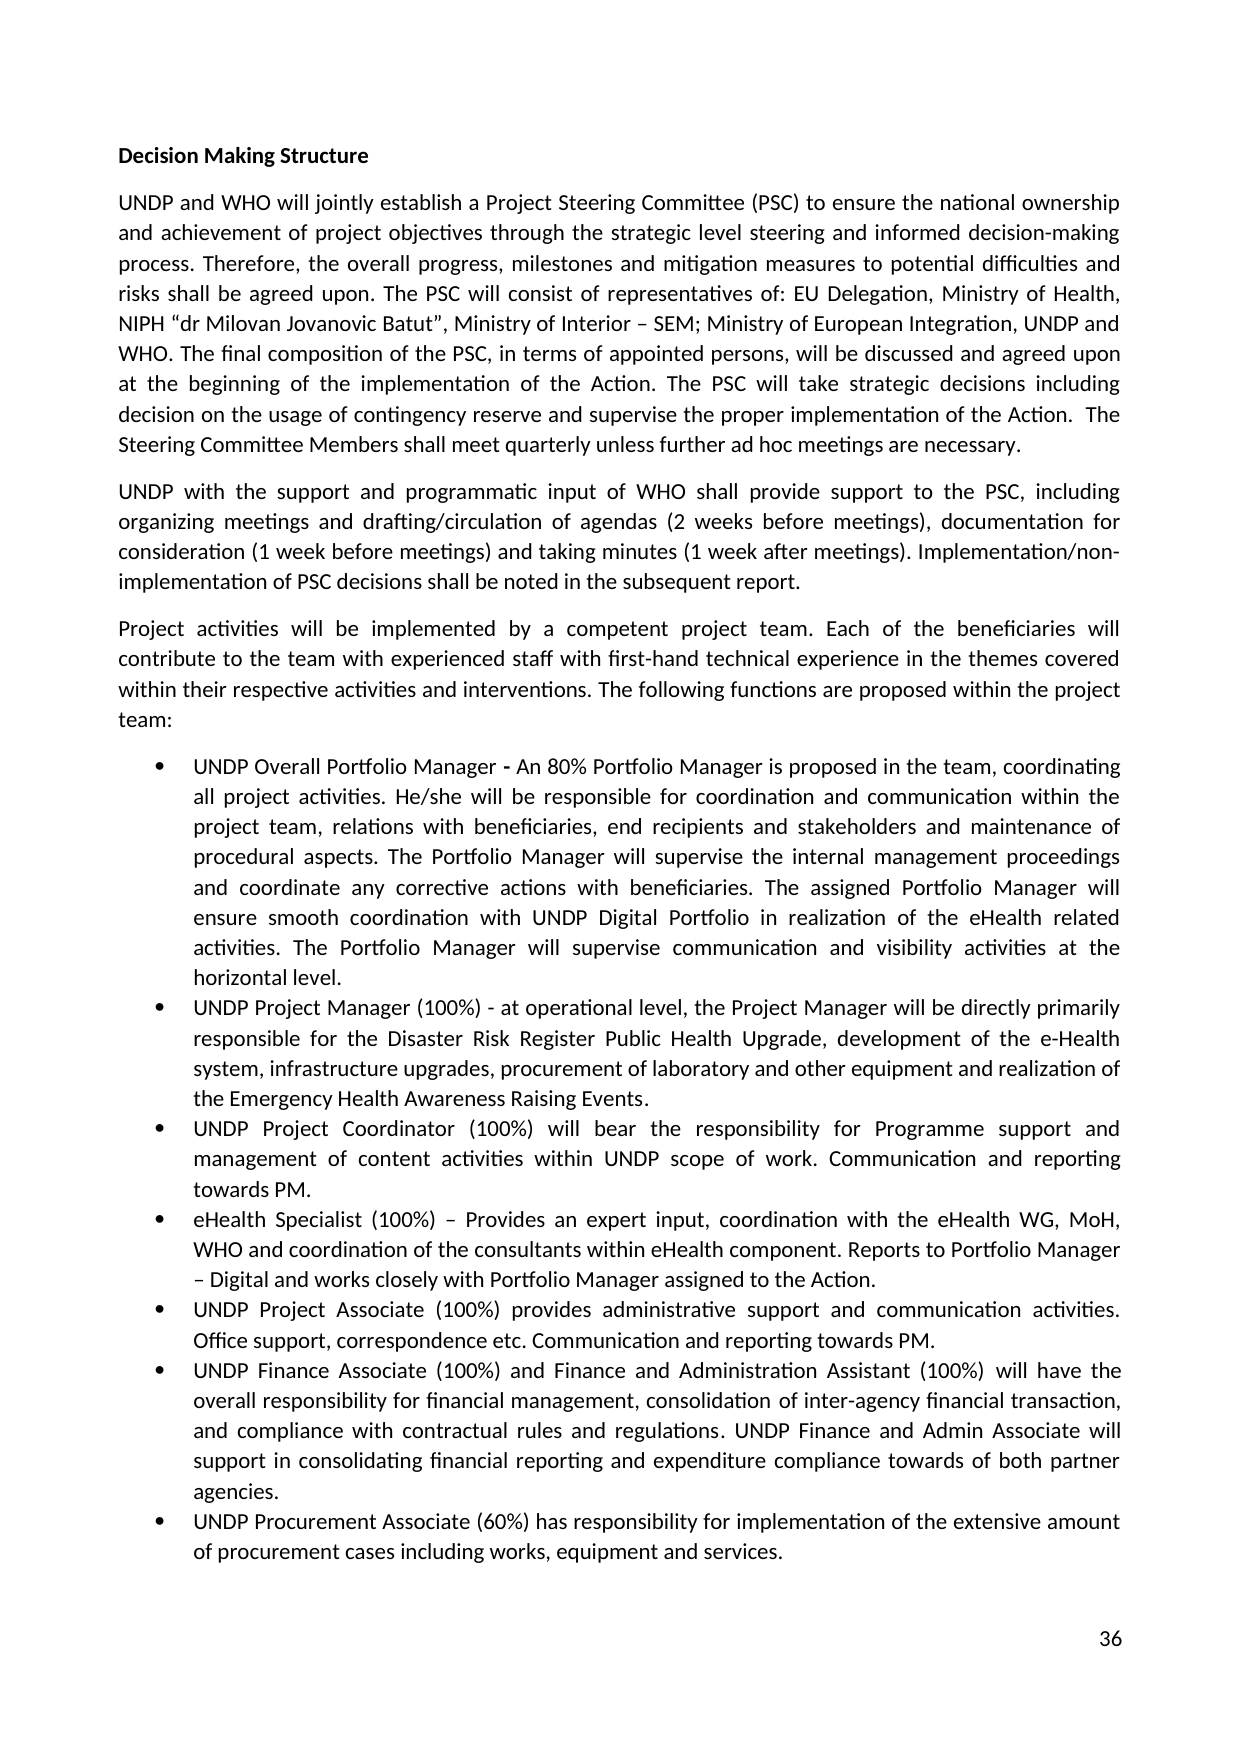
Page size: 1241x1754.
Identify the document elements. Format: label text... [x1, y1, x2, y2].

text UNDP and WHO will jointly establish a Project Steering Committee (PSC) to ensure the national ownership and achievement of project objectives through the strategic level steering and informed decision-making process. Therefore, the overall progress, milestones and mitigation measures to potential difficulties and risks shall be agreed upon. The PSC will consist of representatives of: EU Delegation, Ministry of Health, NIPH “dr Milovan Jovanovic Batut”, Ministry of Interior – SEM; Ministry of European Integration, UNDP and WHO. The final composition of the PSC, in terms of appointed persons, will be discussed and agreed upon at the beginning of the implementation of the Action. The PSC will take strategic decisions including decision on the usage of contingency reserve and supervise the proper implementation of the Action. The Steering Committee Members shall meet quarterly unless further ad hoc meetings are necessary. [118, 188, 1122, 458]
text Project activities will be implemented by a competent project team. Each of the beneficiaries will contribute to the team with experienced staff with first-hand technical experience in the themes covered within their respective activities and interventions. The following functions are proposed within the project team: [118, 614, 1122, 733]
list UNDP Project Coordinator (100%) will bear the responsibility for Programme support and management of content activities within UNDP scope of work. Communication and reporting towards PM. [156, 1114, 1122, 1203]
list UNDP Finance Associate (100%) and Finance and Administration Assistant (100%) will have the overall responsibility for financial management, consolidation of inter-agency financial transaction, and compliance with contractual rules and regulations. UNDP Finance and Admin Associate will support in consolidating financial reporting and expenditure compliance towards of both partner agencies. [156, 1356, 1122, 1505]
list eHealth Specialist (100%) – Provides an expert input, coordination with the eHealth WG, MoH, WHO and coordination of the consultants within eHealth component. Reports to Portfolio Manager – Digital and works closely with Portfolio Manager assigned to the Action. [156, 1205, 1122, 1293]
list UNDP Overall Portfolio Manager - An 80% Portfolio Manager is proposed in the team, coordinating all project activities. He/she will be responsible for coordination and communication within the project team, relations with beneficiaries, end recipients and stakeholders and maintenance of procedural aspects. The Portfolio Manager will supervise the internal management proceedings and coordinate any corrective actions with beneficiaries. The assigned Portfolio Manager will ensure smooth coordination with UNDP Digital Portfolio in realization of the eHealth related activities. The Portfolio Manager will supervise communication and visibility activities at the horizontal level. [156, 752, 1122, 991]
list UNDP Project Associate (100%) provides administrative support and communication activities. Office support, correspondence etc. Communication and reporting towards PM. [156, 1296, 1122, 1354]
list UNDP Project Manager (100%) - at operational level, the Project Manager will be directly primarily responsible for the Disaster Risk Register Public Health Upgrade, development of the e-Health system, infrastructure upgrades, procurement of laboratory and other equipment and realization of the Emergency Health Awareness Raising Events. [156, 993, 1122, 1112]
text Decision Making Structure [118, 141, 1122, 169]
text UNDP with the support and programmatic input of WHO shall provide support to the PSC, including organizing meetings and drafting/circulation of agendas (2 weeks before meetings), documentation for consideration (1 week before meetings) and taking minutes (1 week after meetings). Implementation/non-implementation of PSC decisions shall be noted in the subsequent report. [118, 477, 1122, 595]
list UNDP Procurement Associate (60%) has responsibility for implementation of the extensive amount of procurement cases including works, equipment and services. [156, 1507, 1122, 1565]
